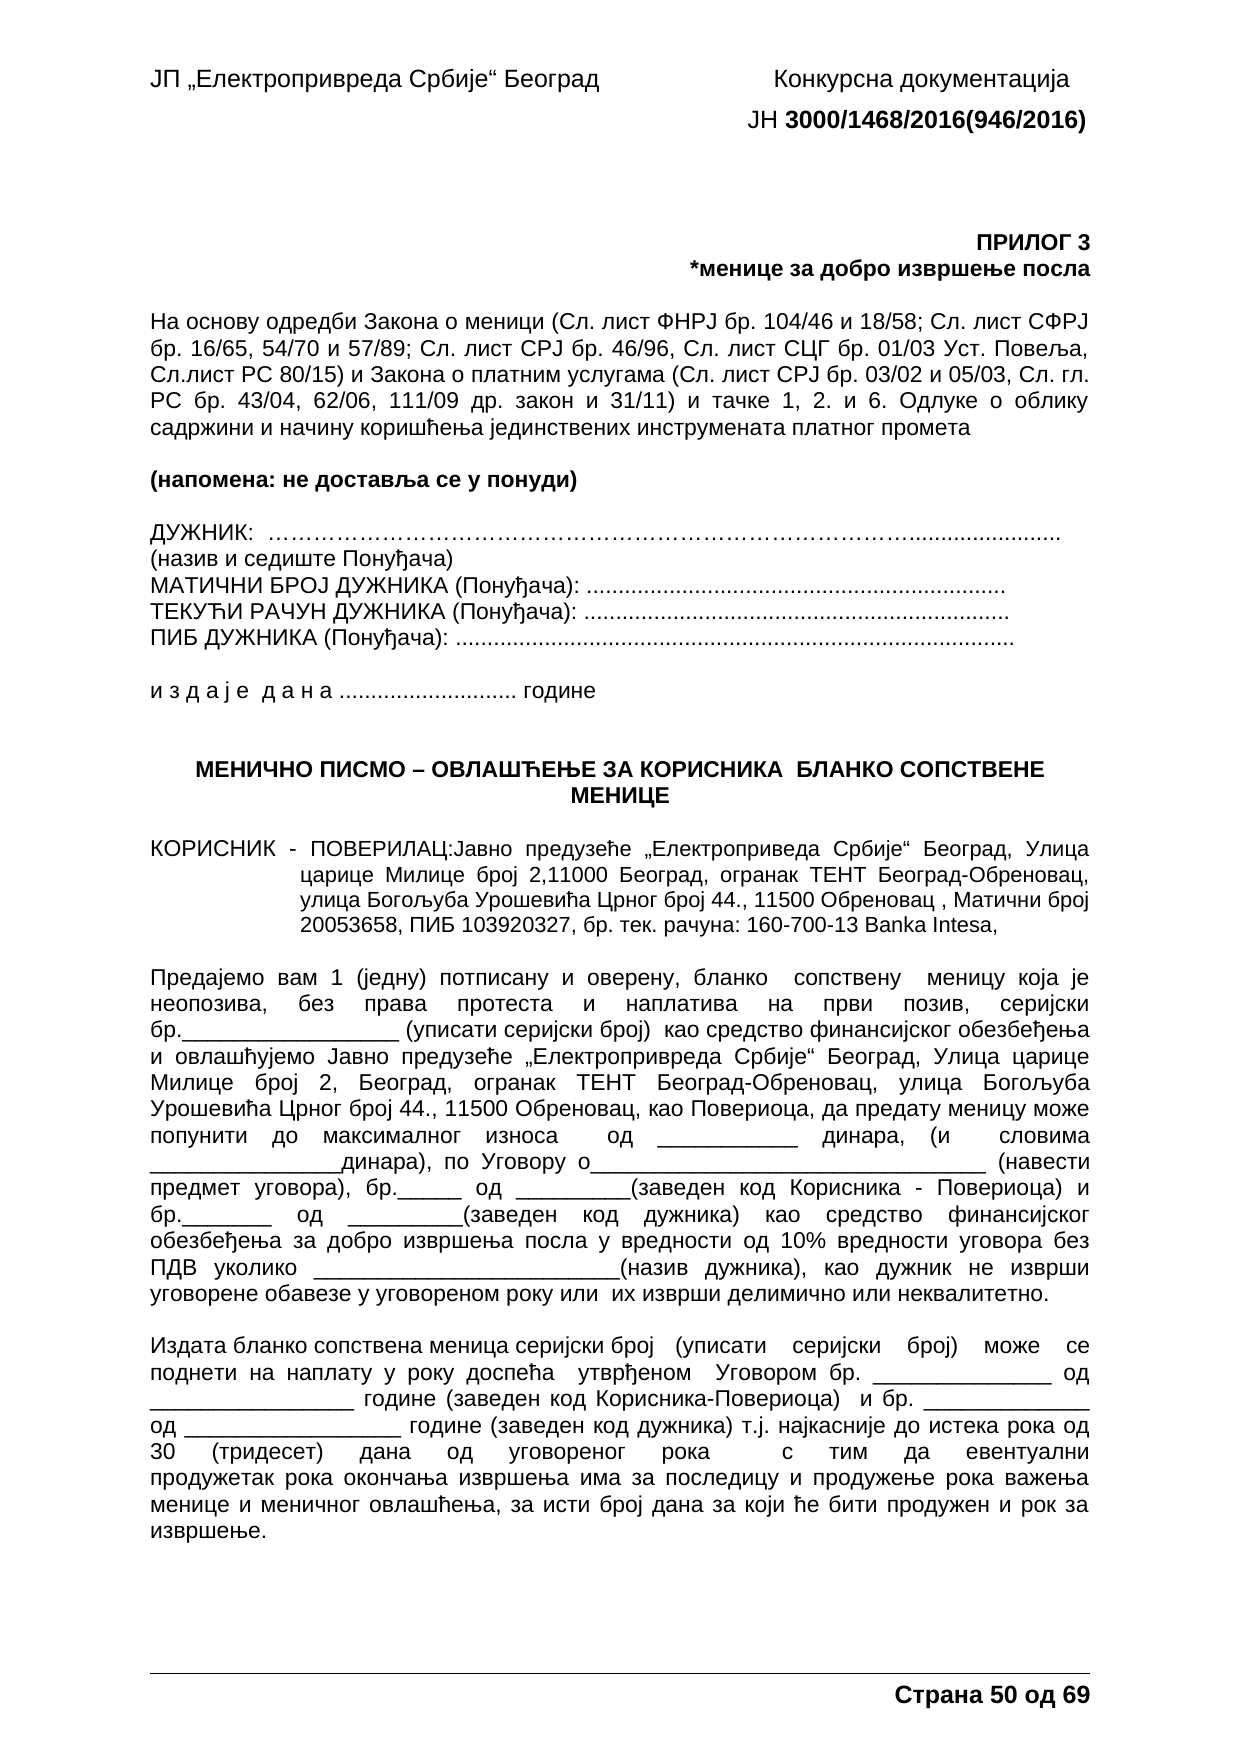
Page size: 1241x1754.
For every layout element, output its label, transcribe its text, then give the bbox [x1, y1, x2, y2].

text ПРИЛОГ 3 [150, 229, 1090, 255]
text и з д а ј е д а н а ............................ године [150, 677, 1090, 703]
text Издата бланко сопствена меница серијски број (уписати серијски број) може се поднети на наплату у року доспећа утврђеном Уговором бр. ______________ од ________________ године (заведен код Корисника-Повериоца) и бр. _____________ од _________________ године (заведен код дужника) т.ј. најкасније до истека рока од 30 (тридесет) дана од уговореног рока с тим да евентуални продужетак рока окончања извршења има за последицу и продужење рока важења менице и меничног овлашћења, за исти број дана за који ће бити продужен и рок за извршење. [150, 1332, 1090, 1543]
text МАТИЧНИ БРОЈ ДУЖНИКА (Понуђача): .................................................................. [150, 572, 1090, 598]
text (напомена: не доставља се у понуди) [150, 466, 1090, 493]
text Предајемо вам 1 (једну) потписану и оверену, бланко сопствену меницу која је неопозива, без права протеста и наплатива на први позив, серијски бр._________________ (уписати серијски број) као средство финансијског обезбеђења и овлашћујемо Јавно предузеће „Електропривреда Србије“ Београд, Улица царице Милице број 2, Београд, огранак ТЕНТ Београд-Обреновац, улица Богољуба Урошевића Црног број 44., 11500 Обреновац, као Повериоца, да предату меницу може попунити до максималног износа од ___________ динара, (и словима _______________динара), по Уговору о_______________________________ (навести предмет уговора), бр._____ од _________(заведен код Корисника - Повериоца) и бр._______ од _________(заведен код дужника) као средство финансијског обезбеђења за добро извршења посла у вредности од 10% вредности уговора без ПДВ уколико ________________________(назив дужника), као дужник не изврши уговорене обавезе у уговореном року или их изврши делимично или неквалитетно. [150, 963, 1090, 1306]
text ДУЖНИК: …………………………………………………………………………........................ [150, 519, 1090, 545]
text МЕНИЧНО ПИСМО – ОВЛАШЋЕЊЕ ЗА КОРИСНИКА БЛАНКО СОПСТВЕНЕ МЕНИЦЕ [150, 756, 1090, 809]
text (назив и седиште Понуђача) [150, 545, 1090, 572]
text *менице за добро извршење посла [150, 255, 1090, 282]
text КОРИСНИК - ПОВЕРИЛАЦ:Јавно предузеће „Електроприведа Србије“ Београд, Улица царице Милице број 2,11000 Београд, огранак ТЕНТ Београд-Обреновац, улица Богољуба Урошевића Црног број 44., 11500 Обреновац , Матични број 20053658, ПИБ 103920327, бр. тек. рачуна: 160-700-13 Banka Intesa, [150, 835, 1090, 937]
text ПИБ ДУЖНИКА (Понуђача): ........................................................................................ [150, 624, 1090, 651]
text Нa oснoву oдрeдби Зaкoнa o мeници (Сл. лист ФНРJ бр. 104/46 и 18/58; Сл. лист СФРJ бр. 16/65, 54/70 и 57/89; Сл. лист СРJ бр. 46/96, Сл. лист СЦГ бр. 01/03 Уст. Повеља, Сл.лист РС 80/15) и Зaкoнa o платним услугама (Сл. лист СРЈ бр. 03/02 и 05/03, Сл. гл. РС бр. 43/04, 62/06, 111/09 др. закон и 31/11) и тачке 1, 2. и 6. Одлуке о облику садржини и начину коришћења јединствених инструмената платног промета [150, 308, 1090, 440]
text ТЕКУЋИ РАЧУН ДУЖНИКА (Понуђача): ................................................................... [150, 598, 1090, 624]
